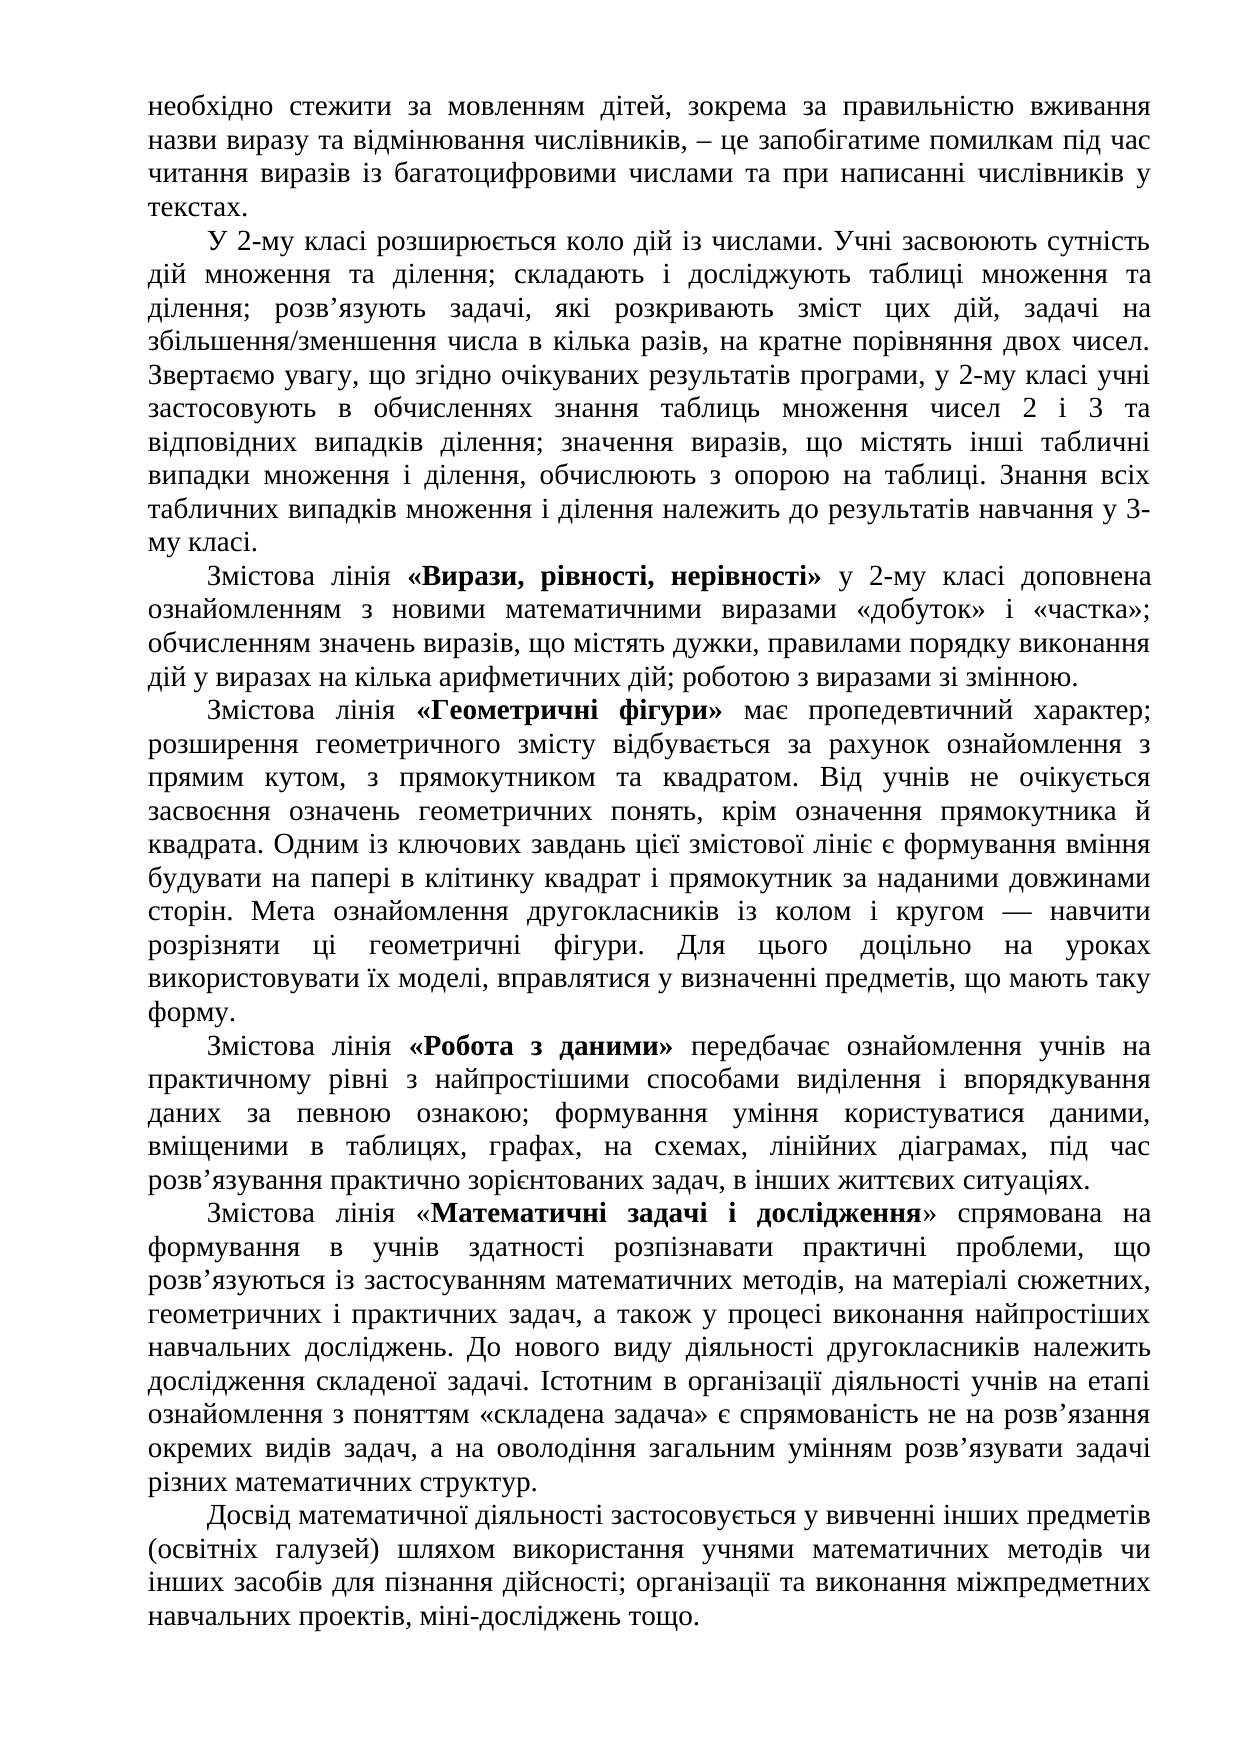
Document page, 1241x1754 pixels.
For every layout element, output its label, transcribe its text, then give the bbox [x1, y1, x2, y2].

text Змістова лінія «Геометричні фігури» має пропедевтичний характер; розширення геометричного змісту відбувається за рахунок ознайомлення з прямим кутом, з прямокутником та квадратом. Від учнів не очікується засвоєння означень геометричних понять, крім означення прямокутника й квадрата. Одним із ключових завдань цієї змістової лініє є формування вміння будувати на папері в клітинку квадрат і прямокутник за наданими довжинами сторін. Мета ознайомлення другокласників із колом і кругом — навчити розрізняти ці геометричні фігури. Для цього доцільно на уроках використовувати їх моделі, вправлятися у визначенні предметів, що мають таку форму. [148, 692, 1152, 1028]
text Змістова лінія «Робота з даними» передбачає ознайомлення учнів на практичному рівні з найпростішими способами виділення і впорядкування даних за певною ознакою; формування уміння користуватися даними, вміщеними в таблицях, графах, на схемах, лінійних діаграмах, під час розв’язування практично зорієнтованих задач, в інших життєвих ситуаціях. [148, 1028, 1152, 1195]
text Досвід математичної діяльності застосовується у вивченні інших предметів (освітніх галузей) шляхом використання учнями математичних методів чи інших засобів для пізнання дійсності; організації та виконання міжпредметних навчальних проектів, міні-досліджень тощо. [148, 1497, 1152, 1631]
text У 2-му класі розширюється коло дій із числами. Учні засвоюють сутність дій множення та ділення; складають і досліджують таблиці множення та ділення; розв’язують задачі, які розкривають зміст цих дій, задачі на збільшення/зменшення числа в кілька разів, на кратне порівняння двох чисел. Звертаємо увагу, що згідно очікуваних результатів програми, у 2-му класі учні застосовують в обчисленнях знання таблиць множення чисел 2 і 3 та відповідних випадків ділення; значення виразів, що містять інші табличні випадки множення і ділення, обчислюють з опорою на таблиці. Знання всіх табличних випадків множення і ділення належить до результатів навчання у 3-му класі. [148, 223, 1152, 558]
text Змістова лінія «Математичні задачі і дослідження» спрямована на формування в учнів здатності розпізнавати практичні проблеми, що розв’язуються із застосуванням математичних методів, на матеріалі сюжетних, геометричних і практичних задач, а також у процесі виконання найпростіших навчальних досліджень. До нового виду діяльності другокласників належить дослідження складеної задачі. Істотним в організації діяльності учнів на етапі ознайомлення з поняттям «складена задача» є спрямованість не на розв’язання окремих видів задач, а на оволодіння загальним умінням розв’язувати задачі різних математичних структур. [148, 1195, 1152, 1497]
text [148, 88, 1152, 223]
text Змістова лінія «Вирази, рівності, нерівності» у 2-му класі доповнена ознайомленням з новими математичними виразами «добуток» і «частка»; обчисленням значень виразів, що містять дужки, правилами порядку виконання дій у виразах на кілька арифметичних дій; роботою з виразами зі змінною. [148, 558, 1152, 692]
